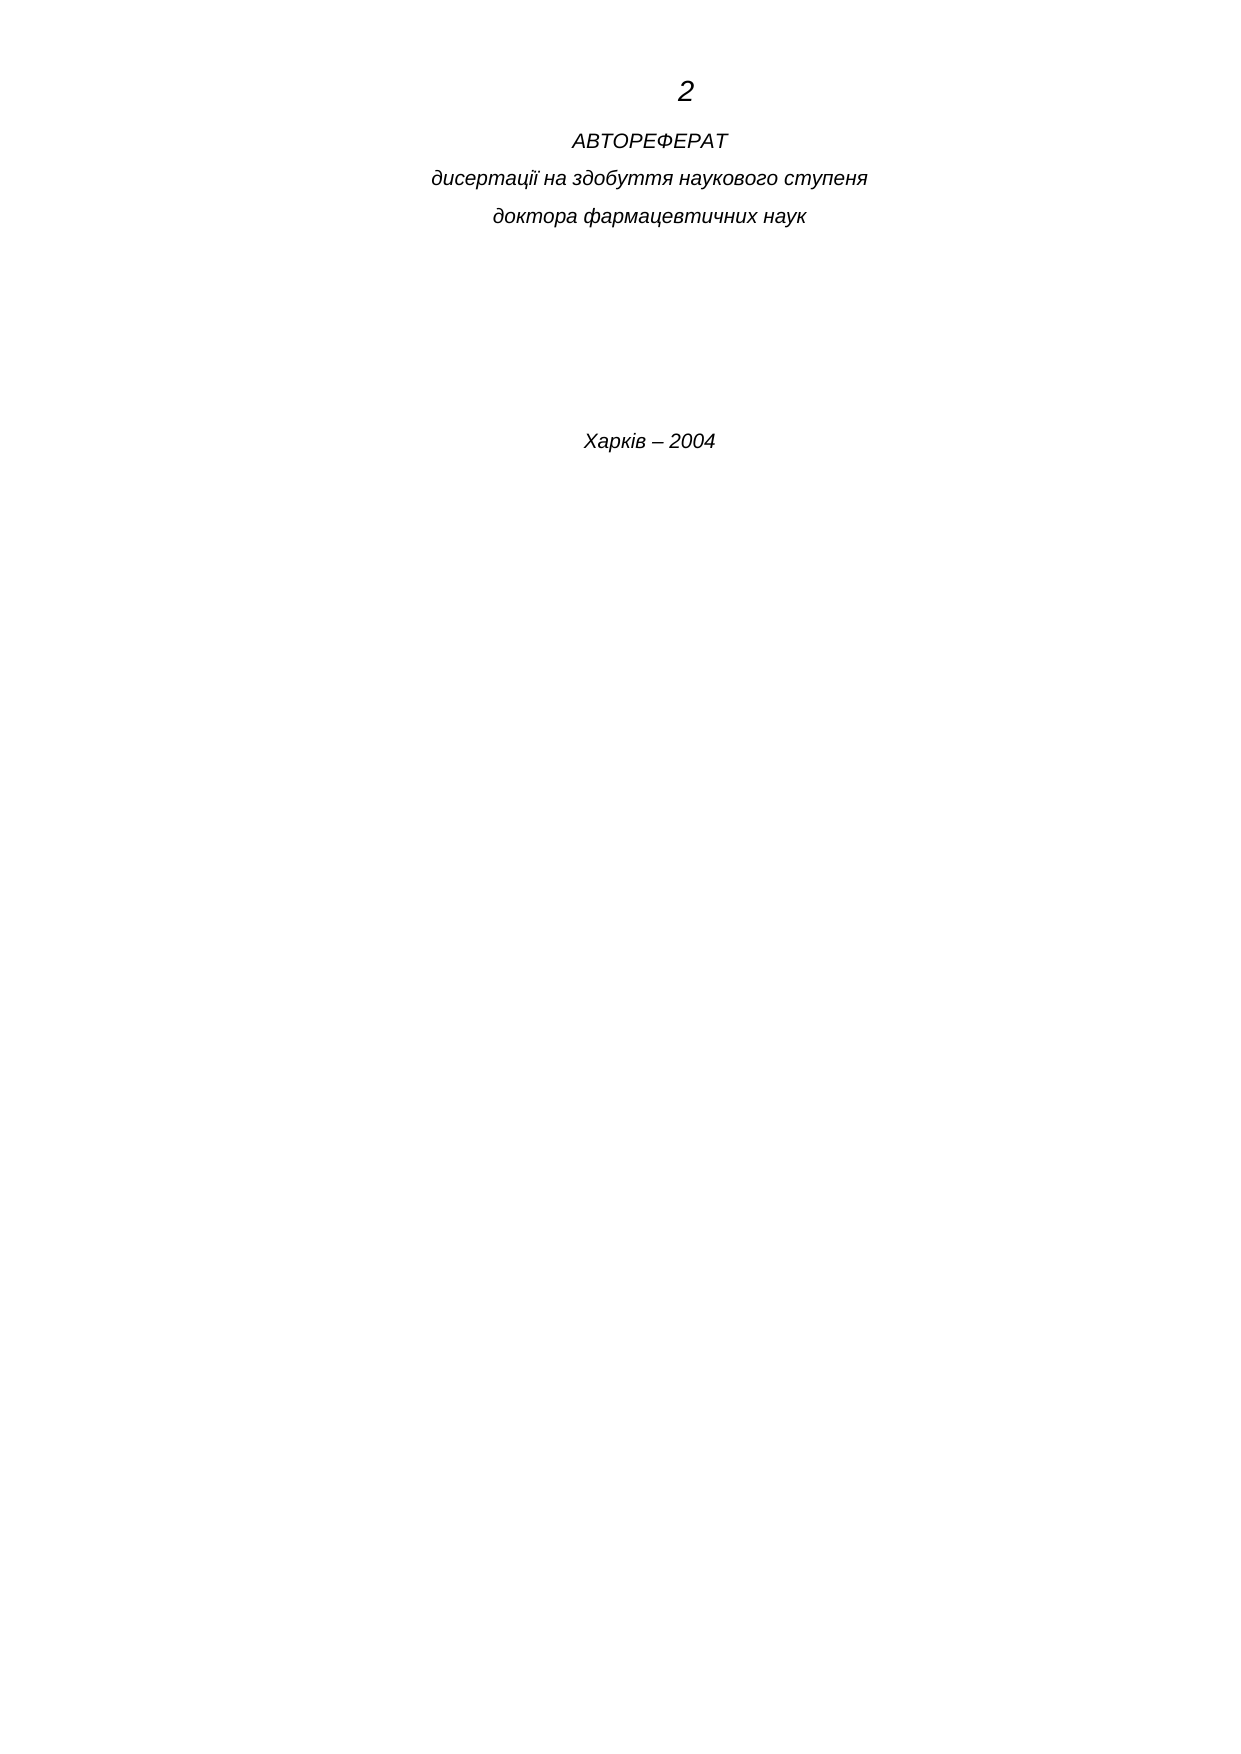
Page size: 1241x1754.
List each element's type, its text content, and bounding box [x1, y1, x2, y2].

text Харків – 2004 [118, 418, 1181, 456]
text доктора фармацевтичних наук [118, 193, 1181, 231]
text дисертації на здобуття наукового ступеня [118, 156, 1181, 193]
text АВТОРЕФЕРАТ [118, 118, 1181, 156]
